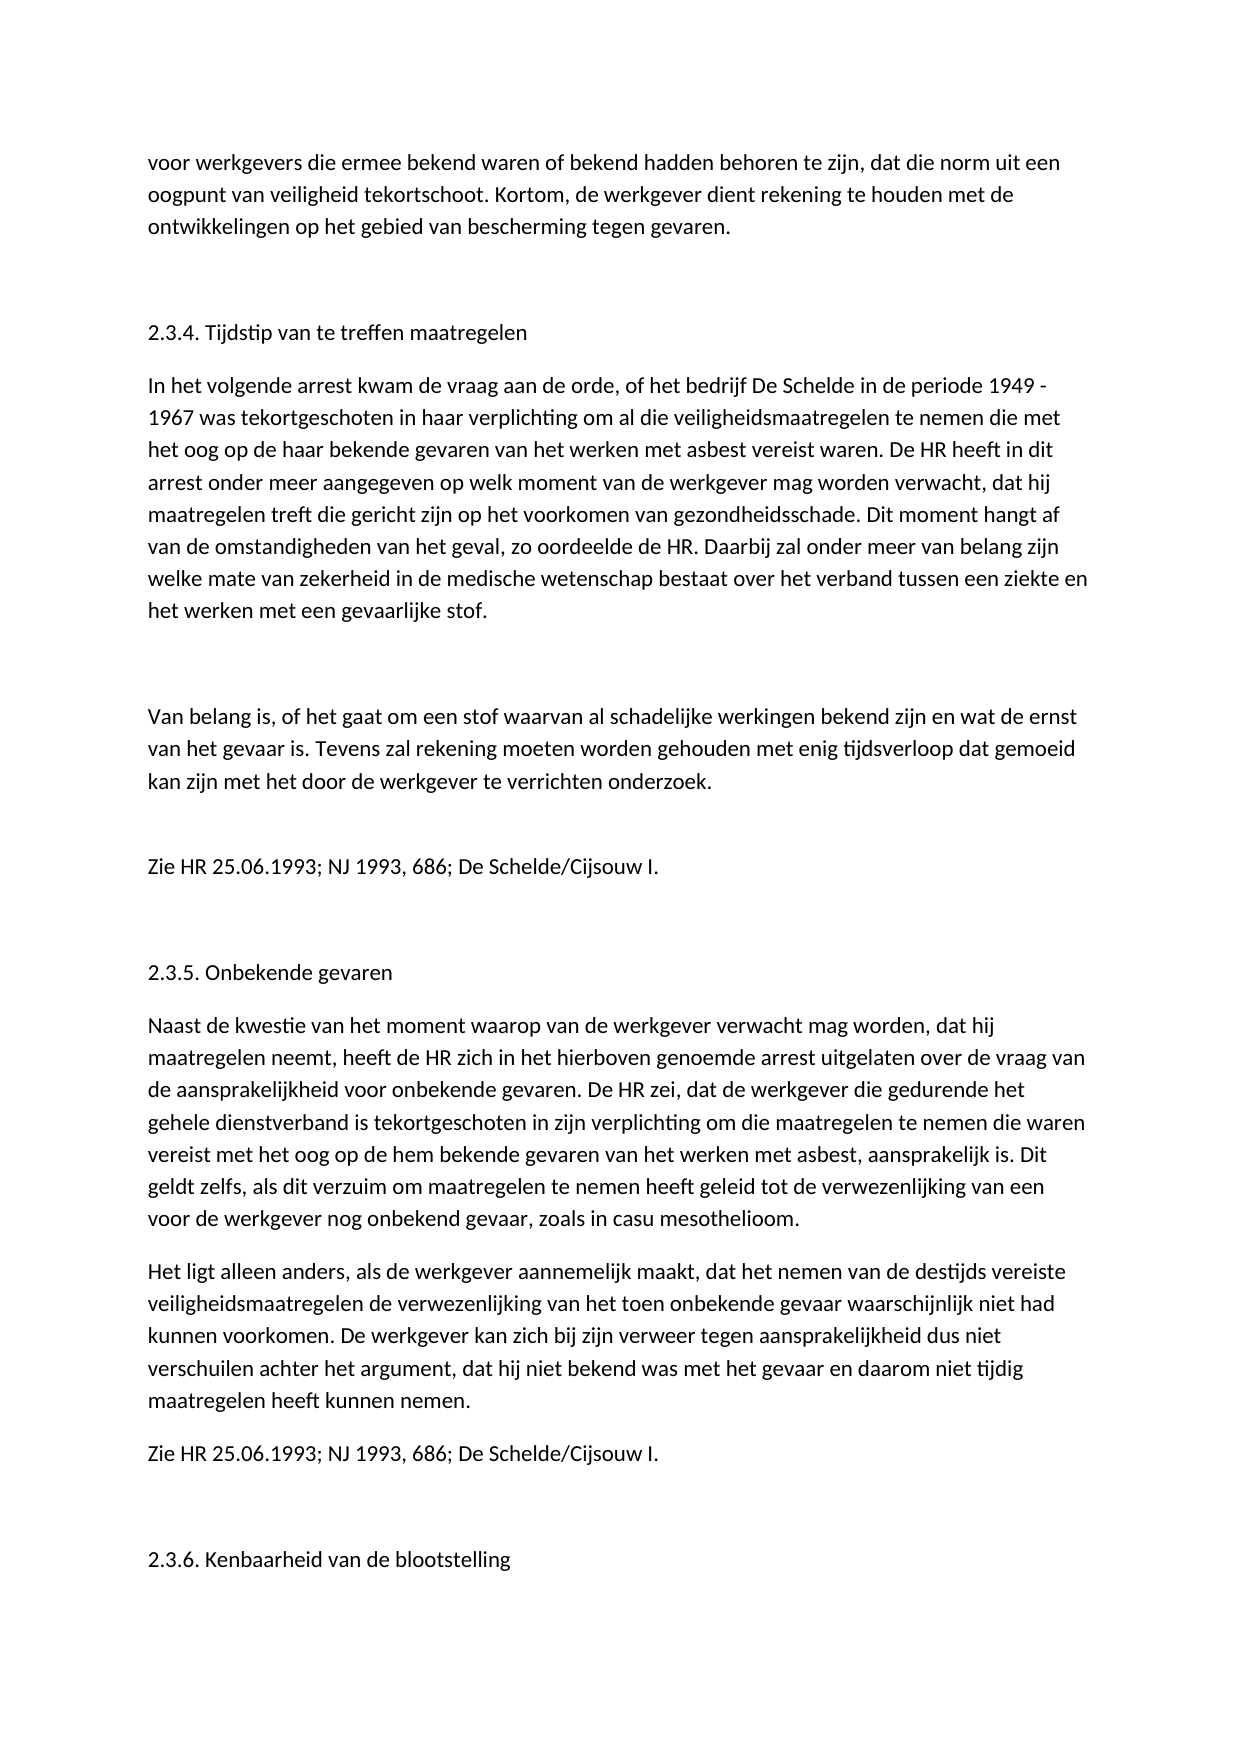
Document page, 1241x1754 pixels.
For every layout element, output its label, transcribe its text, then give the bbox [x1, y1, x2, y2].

text Zie HR 25.06.1993; NJ 1993, 686; De Schelde/Cijsouw I. [148, 852, 1093, 880]
text In het volgende arrest kwam de vraag aan de orde, of het bedrijf De Schelde in de periode 1949 - 1967 was tekortgeschoten in haar verplichting om al die veiligheidsmaatregelen te nemen die met het oog op de haar bekende gevaren van het werken met asbest vereist waren. De HR heeft in dit arrest onder meer aangegeven op welk moment van de werkgever mag worden verwacht, dat hij maatregelen treft die gericht zijn op het voorkomen van gezondheidsschade. Dit moment hangt af van de omstandigheden van het geval, zo oordeelde de HR. Daarbij zal onder meer van belang zijn welke mate van zekerheid in de medische wetenschap bestaat over het verband tussen een ziekte en het werken met een gevaarlijke stof. [148, 371, 1093, 624]
text Van belang is, of het gaat om een stof waarvan al schadelijke werkingen bekend zijn en wat de ernst van het gevaar is. Tevens zal rekening moeten worden gehouden met enig tijdsverloop dat gemoeid kan zijn met het door de werkgever te verrichten onderzoek. [148, 702, 1093, 827]
text Naast de kwestie van het moment waarop van de werkgever verwacht mag worden, dat hij maatregelen neemt, heeft de HR zich in het hierboven genoemde arrest uitgelaten over de vraag van de aansprakelijkheid voor onbekende gevaren. De HR zei, dat de werkgever die gedurende het gehele dienstverband is tekortgeschoten in zijn verplichting om die maatregelen te nemen die waren vereist met het oog op de hem bekende gevaren van het werken met asbest, aansprakelijk is. Dit geldt zelfs, als dit verzuim om maatregelen te nemen heeft geleid tot de verwezenlijking van een voor de werkgever nog onbekend gevaar, zoals in casu mesothelioom. [148, 1011, 1093, 1232]
text Zie HR 25.06.1993; NJ 1993, 686; De Schelde/Cijsouw I. [148, 1439, 1093, 1467]
text Het ligt alleen anders, als de werkgever aannemelijk maakt, dat het nemen van de destijds vereiste veiligheidsmaatregelen de verwezenlijking van het toen onbekende gevaar waarschijnlijk niet had kunnen voorkomen. De werkgever kan zich bij zijn verweer tegen aansprakelijkheid dus niet verschuilen achter het argument, dat hij niet bekend was met het gevaar en daarom niet tijdig maatregelen heeft kunnen nemen. [148, 1257, 1093, 1414]
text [148, 148, 1093, 240]
text 2.3.5. Onbekende gevaren [148, 958, 1093, 986]
text 2.3.4. Tijdstip van te treffen maatregelen [148, 318, 1093, 346]
text 2.3.6. Kenbaarheid van de blootstelling [148, 1545, 1093, 1573]
